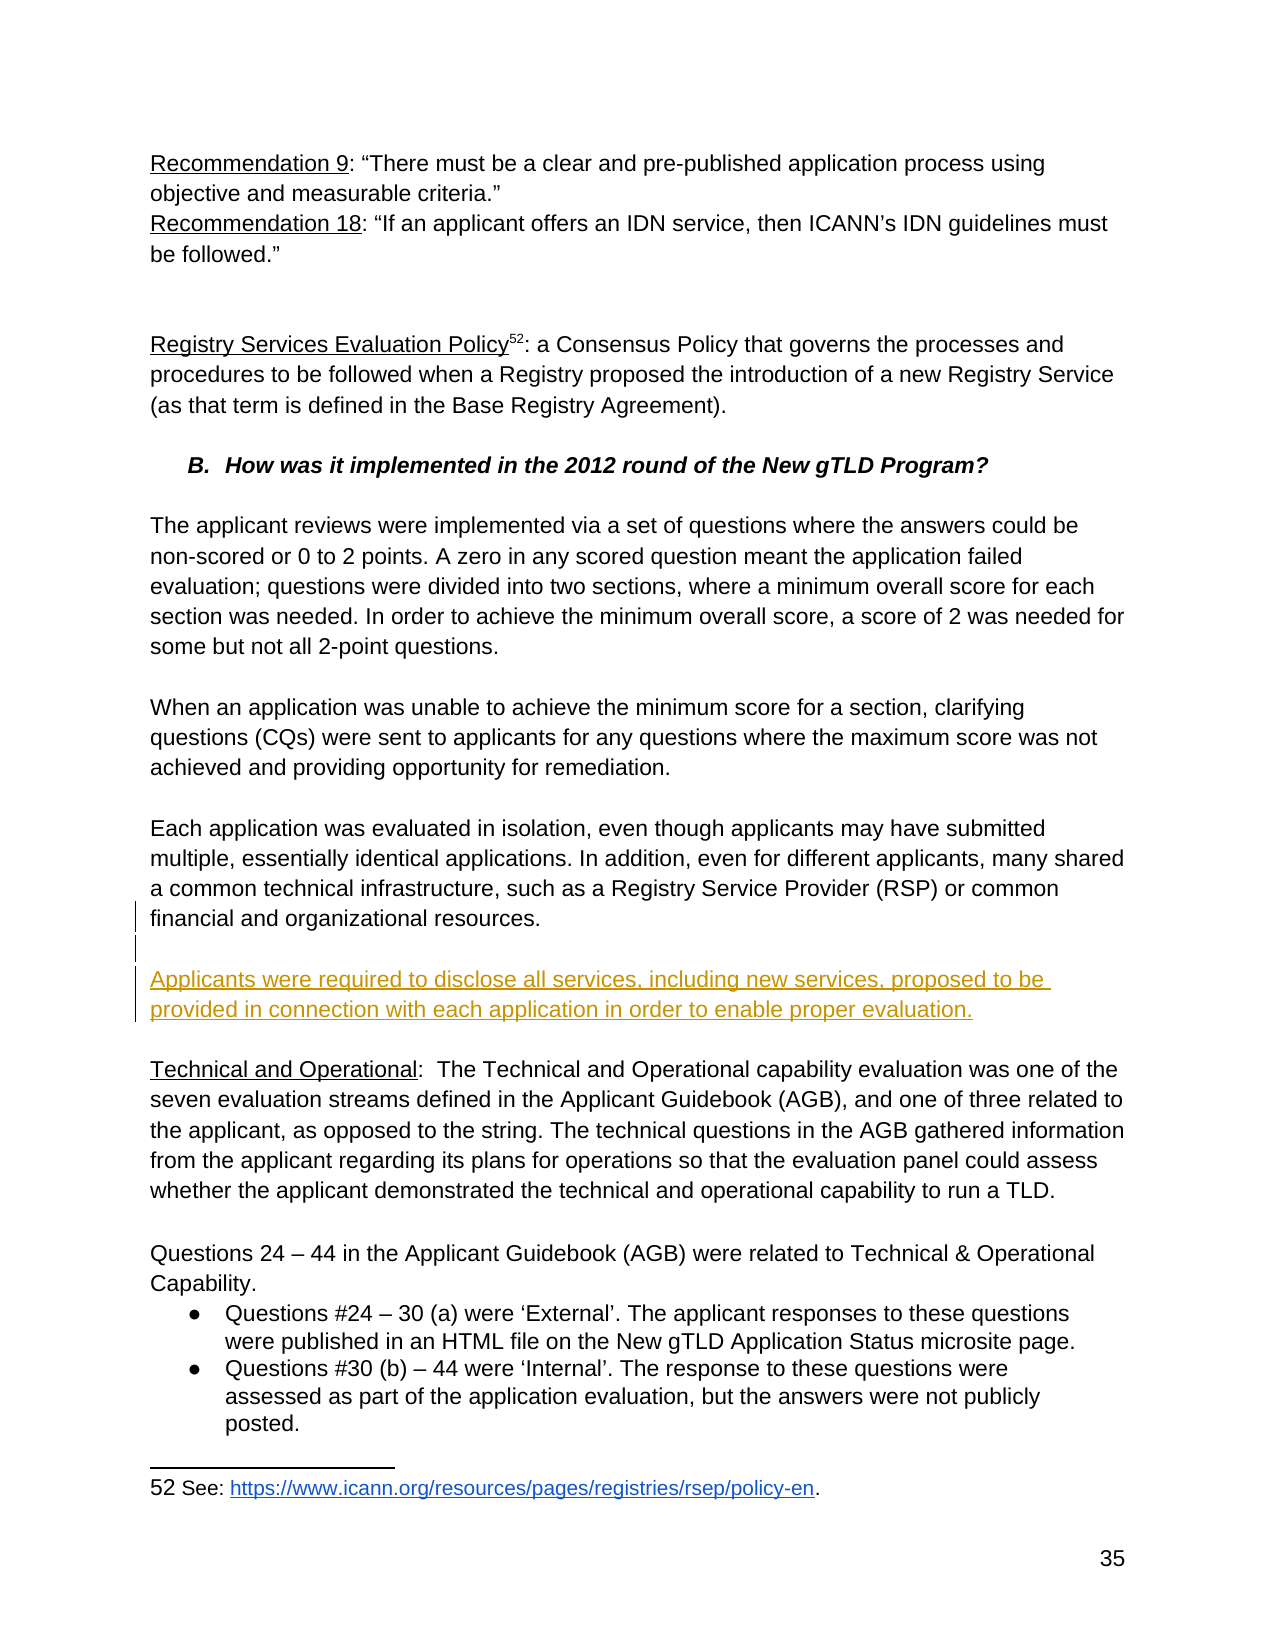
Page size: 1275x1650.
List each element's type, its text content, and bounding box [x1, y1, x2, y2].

list How was it implemented in the 2012 round of the New gTLD Program? [187, 452, 1125, 478]
text Recommendation 9: “There must be a clear and pre-published application process using objective and measurable criteria.” [150, 150, 1125, 207]
text Registry Services Evaluation Policy: a Consensus Policy that governs the processes and procedures to be followed when a Registry proposed the introduction of a new Registry Service (as that term is defined in the Base Registry Agreement). [150, 331, 1125, 418]
text The applicant reviews were implemented via a set of questions where the answers could be non-scored or 0 to 2 points. A zero in any scored question meant the application failed evaluation; questions were divided into two sections, where a minimum overall score for each section was needed. In order to achieve the minimum overall score, a score of 2 was needed for some but not all 2-point questions. [150, 512, 1125, 660]
text When an application was unable to achieve the minimum score for a section, clarifying questions (CQs) were sent to applicants for any questions where the maximum score was not achieved and providing opportunity for remediation. [150, 694, 1125, 781]
list Questions #24 – 30 (a) were ‘External’. The applicant responses to these questions were published in an HTML file on the New gTLD Application Status microsite page. [187, 1300, 1098, 1354]
list Questions #30 (b) – 44 were ‘Internal’. The response to these questions were assessed as part of the application evaluation, but the answers were not publicly posted. [187, 1355, 1098, 1437]
text Each application was evaluated in isolation, even though applicants may have submitted multiple, essentially identical applications. In addition, even for different applicants, many shared a common technical infrastructure, such as a Registry Service Provider (RSP) or common financial and organizational resources. [150, 814, 1125, 932]
text Recommendation 18: “If an applicant offers an IDN service, then ICANN’s IDN guidelines must be followed.” [150, 210, 1125, 267]
text Questions 24 – 44 in the Applicant Guidebook (AGB) were related to Technical & Operational Capability. [150, 1239, 1125, 1296]
text Technical and Operational: The Technical and Operational capability evaluation was one of the seven evaluation streams defined in the Applicant Guidebook (AGB), and one of three related to the applicant, as opposed to the string. The technical questions in the AGB gathered information from the applicant regarding its plans for operations so that the evaluation panel could assess whether the applicant demonstrated the technical and operational capability to run a TLD. [150, 1056, 1125, 1203]
